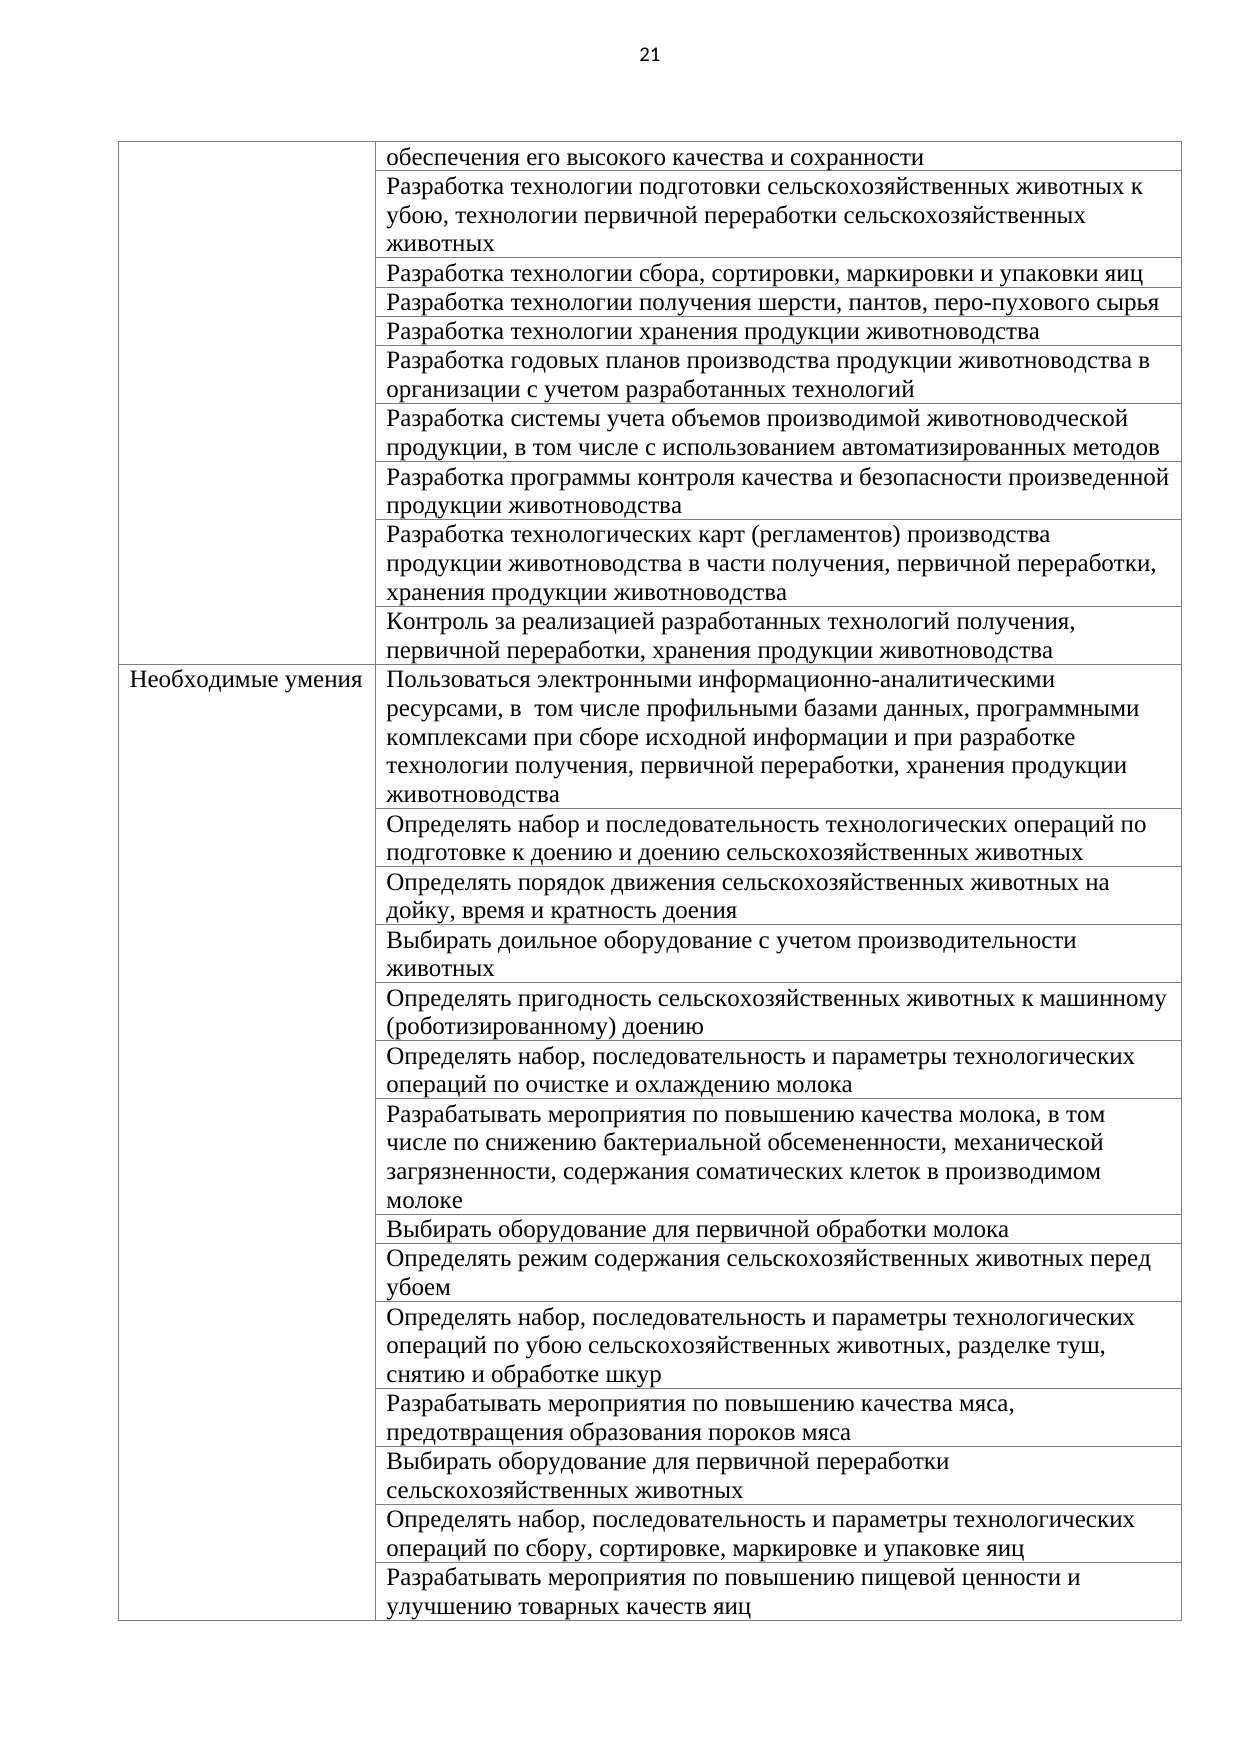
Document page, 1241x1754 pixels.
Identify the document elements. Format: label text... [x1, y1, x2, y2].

table_cell Разработка системы учета объемов производимой животноводческой продукции, в том числе с использованием автоматизированных методов [376, 404, 1181, 461]
table_cell Разработка технологии сбора, сортировки, маркировки и упаковки яиц [376, 258, 1181, 286]
table_cell Разработка технологических карт (регламентов) производства продукции животноводства в части получения, первичной переработки, хранения продукции животноводства [376, 520, 1181, 606]
table_cell Определять набор и последовательность технологических операций по подготовке к доению и доению сельскохозяйственных животных [376, 809, 1181, 866]
table_cell Выбирать оборудование для первичной обработки молока [376, 1215, 1181, 1243]
table_cell Определять набор, последовательность и параметры технологических операций по убою сельскохозяйственных животных, разделке туш, снятию и обработке шкур [376, 1302, 1181, 1388]
table_cell Разработка технологии получения шерсти, пантов, перо-пухового сырья [376, 288, 1181, 316]
table_cell Определять режим содержания сельскохозяйственных животных перед убоем [376, 1244, 1181, 1301]
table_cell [376, 142, 1181, 170]
table_cell Контроль за реализацией разработанных технологий получения, первичной переработки, хранения продукции животноводства [376, 607, 1181, 664]
table_cell Определять набор, последовательность и параметры технологических операций по сбору, сортировке, маркировке и упаковке яиц [376, 1505, 1181, 1562]
table_cell Разработка технологии подготовки сельскохозяйственных животных к убою, технологии первичной переработки сельскохозяйственных животных [376, 171, 1181, 257]
table_cell Определять пригодность сельскохозяйственных животных к машинному (роботизированному) доению [376, 983, 1181, 1040]
table_cell Пользоваться электронными информационно-аналитическими ресурсами, в том числе профильными базами данных, программными комплексами при сборе исходной информации и при разработке технологии получения, первичной переработки, хранения продукции животноводства [376, 665, 1181, 808]
table_cell Определять набор, последовательность и параметры технологических операций по очистке и охлаждению молока [376, 1041, 1181, 1098]
table_cell Разработка технологии хранения продукции животноводства [376, 317, 1181, 345]
table_cell Выбирать доильное оборудование с учетом производительности животных [376, 925, 1181, 982]
table_cell Выбирать оборудование для первичной переработки сельскохозяйственных животных [376, 1447, 1181, 1504]
table_cell Определять порядок движения сельскохозяйственных животных на дойку, время и кратность доения [376, 867, 1181, 924]
table_cell Разработка программы контроля качества и безопасности произведенной продукции животноводства [376, 462, 1181, 519]
table_cell Необходимые умения [119, 665, 375, 1620]
table_cell Разрабатывать мероприятия по повышению качества молока, в том числе по снижению бактериальной обсемененности, механической загрязненности, содержания соматических клеток в производимом молоке [376, 1099, 1181, 1214]
table_cell Разрабатывать мероприятия по повышению качества мяса, предотвращения образования пороков мяса [376, 1389, 1181, 1446]
table_cell Разрабатывать мероприятия по повышению пищевой ценности и улучшению товарных качеств яиц [376, 1563, 1181, 1620]
table_cell Разработка годовых планов производства продукции животноводства в организации с учетом разработанных технологий [376, 346, 1181, 403]
